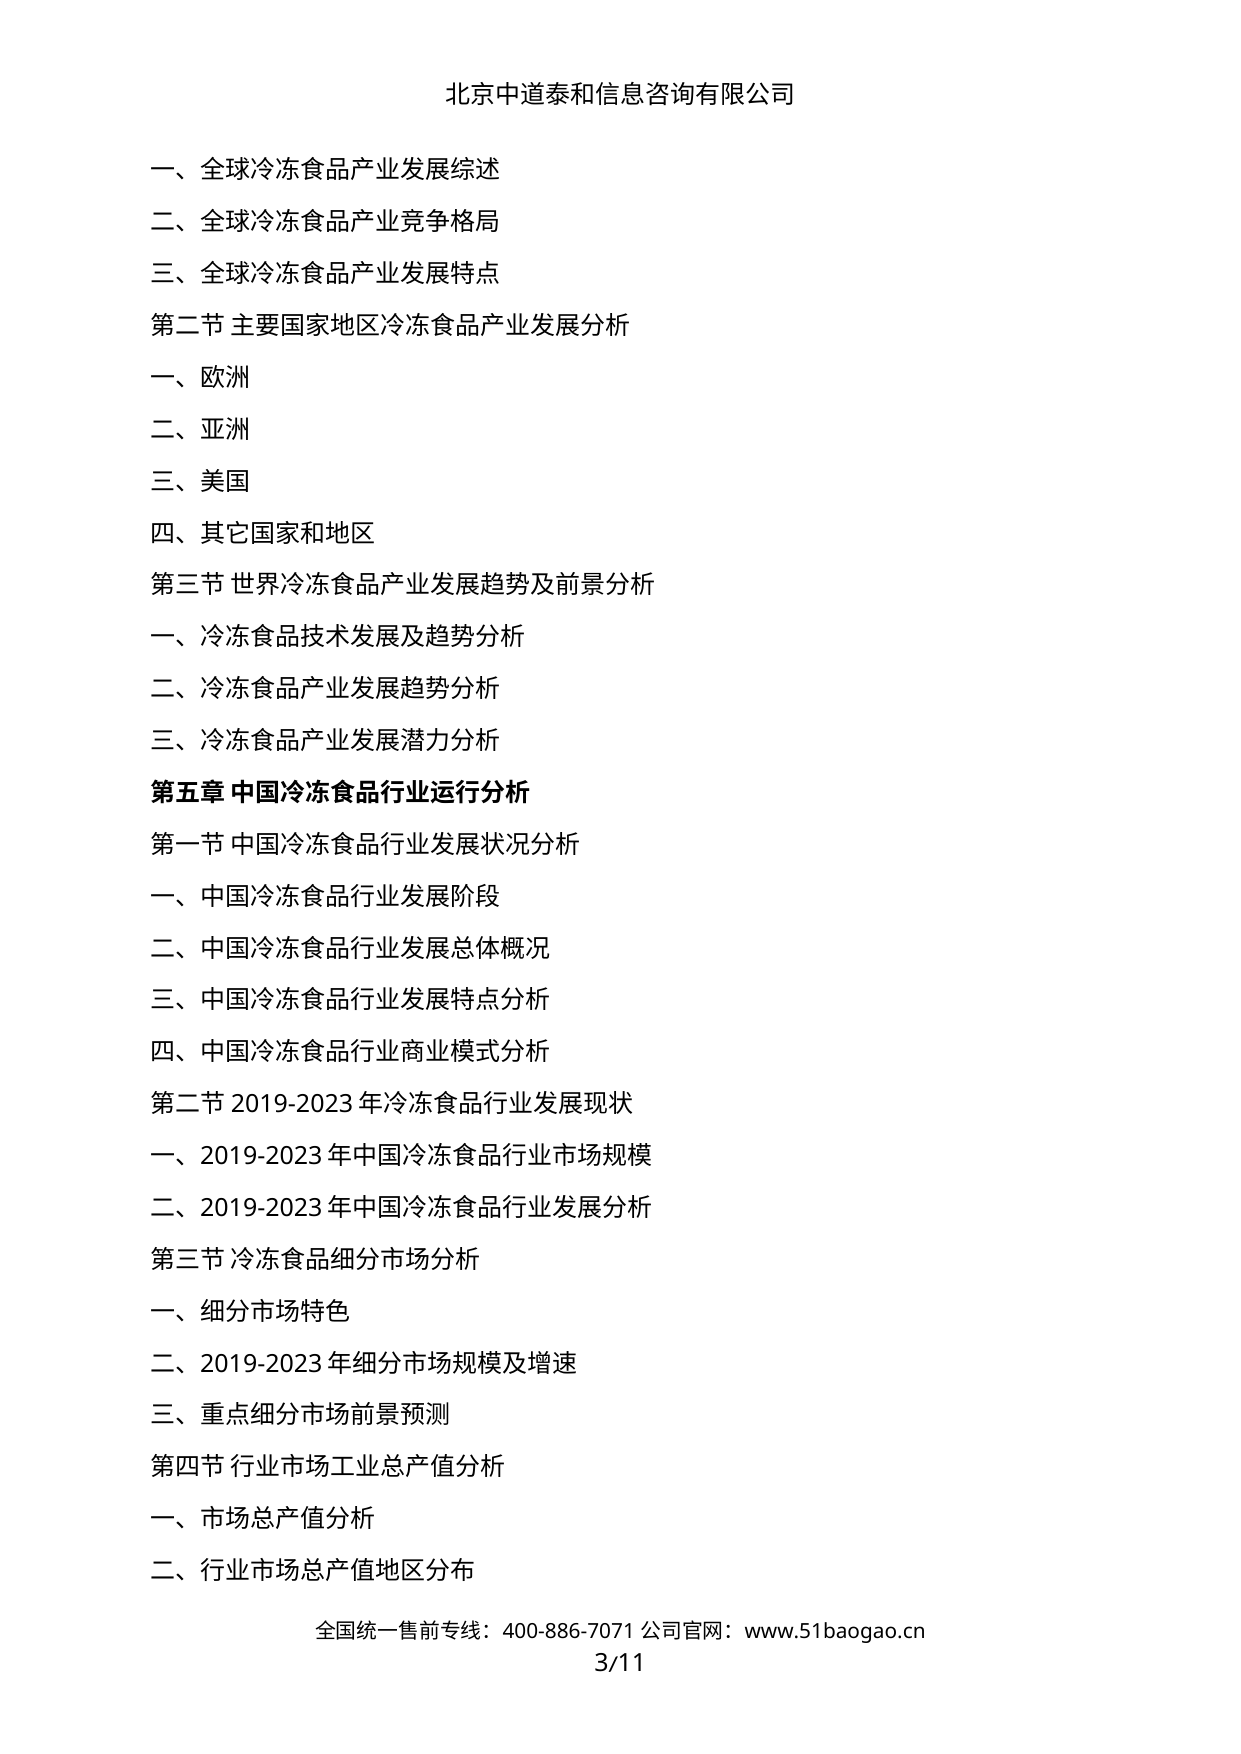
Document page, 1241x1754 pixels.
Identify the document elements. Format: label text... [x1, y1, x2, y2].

text 第四节 行业市场工业总产值分析 [150, 1447, 1090, 1483]
text 一、冷冻食品技术发展及趋势分析 [150, 617, 1090, 653]
text 二、亚洲 [150, 409, 1090, 446]
text 三、中国冷冻食品行业发展特点分析 [150, 980, 1090, 1016]
text 二、冷冻食品产业发展趋势分析 [150, 669, 1090, 705]
text 第一节 中国冷冻食品行业发展状况分析 [150, 824, 1090, 861]
text 一、2019-2023年中国冷冻食品行业市场规模 [150, 1136, 1090, 1172]
text 二、行业市场总产值地区分布 [150, 1551, 1090, 1587]
text 一、中国冷冻食品行业发展阶段 [150, 876, 1090, 912]
text 第二节 主要国家地区冷冻食品产业发展分析 [150, 306, 1090, 342]
text 一、全球冷冻食品产业发展综述 [150, 150, 1090, 186]
text 第三节 冷冻食品细分市场分析 [150, 1239, 1090, 1276]
text 二、中国冷冻食品行业发展总体概况 [150, 928, 1090, 964]
text 四、中国冷冻食品行业商业模式分析 [150, 1032, 1090, 1068]
text 一、欧洲 [150, 357, 1090, 394]
text 三、重点细分市场前景预测 [150, 1395, 1090, 1431]
text 三、冷冻食品产业发展潜力分析 [150, 721, 1090, 757]
text 二、全球冷冻食品产业竞争格局 [150, 202, 1090, 238]
text 二、2019-2023年中国冷冻食品行业发展分析 [150, 1187, 1090, 1224]
text 第五章 中国冷冻食品行业运行分析 [150, 772, 1090, 809]
text 一、细分市场特色 [150, 1291, 1090, 1327]
text 第三节 世界冷冻食品产业发展趋势及前景分析 [150, 565, 1090, 601]
text 四、其它国家和地区 [150, 513, 1090, 549]
text 三、全球冷冻食品产业发展特点 [150, 254, 1090, 290]
text 二、2019-2023年细分市场规模及增速 [150, 1343, 1090, 1379]
text 第二节 2019-2023年冷冻食品行业发展现状 [150, 1084, 1090, 1120]
text 一、市场总产值分析 [150, 1499, 1090, 1535]
text 三、美国 [150, 461, 1090, 497]
